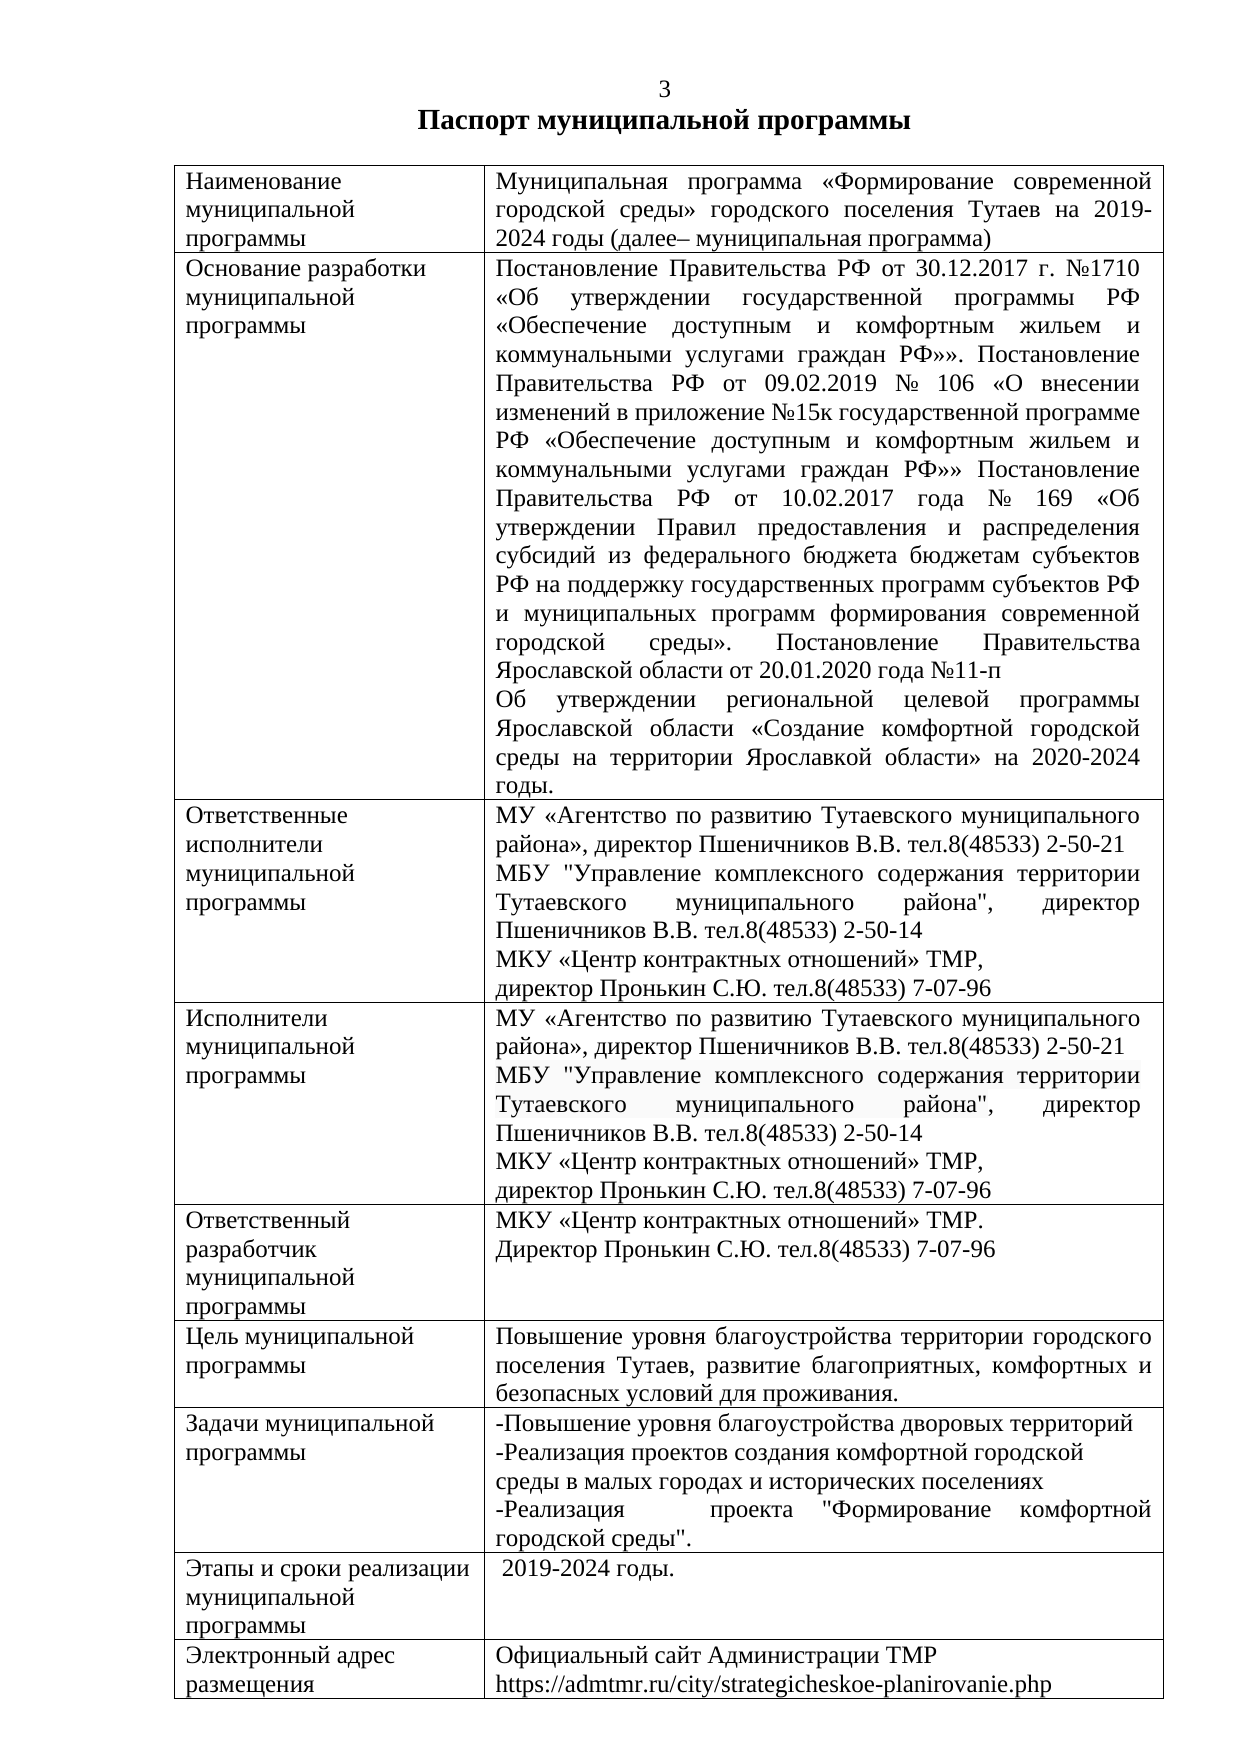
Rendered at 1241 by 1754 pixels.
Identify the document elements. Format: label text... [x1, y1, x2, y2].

table_cell 2019-2024 годы. [485, 1553, 1163, 1639]
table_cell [485, 1640, 1163, 1698]
table_header Муниципальная программа «Формирование современной городской среды» городского поселения Тутаев на 2019-2024 годы (далее– муниципальная программа) [485, 166, 1163, 252]
table_cell Основание разработки муниципальной программы [175, 253, 484, 799]
table_cell Цель муниципальной программы [175, 1321, 484, 1407]
table_cell МУ «Агентство по развитию Тутаевского муниципального района», директор Пшеничников В.В. тел.8(48533) 2-50-21 МБУ "Управление комплексного содержания территории Тутаевского муниципального района", директор Пшеничников В.В. тел.8(48533) 2-50-14 МКУ «Центр контрактных отношений» ТМР, директор Пронькин С.Ю. тел.8(48533) 7-07-96 [485, 1003, 1163, 1204]
table_cell Ответственный разработчик муниципальной программы [175, 1205, 484, 1320]
table_cell Повышение уровня благоустройства территории городского поселения Тутаев, развитие благоприятных, комфортных и безопасных условий для проживания. [485, 1321, 1163, 1407]
table_header Наименование муниципальной программы [175, 166, 484, 252]
table_cell -Повышение уровня благоустройства дворовых территорий -Реализация проектов создания комфортной городской среды в малых городах и исторических поселениях -Реализация проекта "Формирование комфортной городской среды". [485, 1408, 1163, 1552]
table_cell Исполнители муниципальной программы [175, 1003, 484, 1204]
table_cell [175, 1640, 484, 1698]
table_cell Этапы и сроки реализации муниципальной программы [175, 1553, 484, 1639]
text Паспорт муниципальной программы [177, 102, 1152, 136]
table_cell Задачи муниципальной программы [175, 1408, 484, 1552]
table_cell МКУ «Центр контрактных отношений» ТМР. Директор Пронькин С.Ю. тел.8(48533) 7-07-96 [485, 1205, 1163, 1320]
table_cell Постановление Правительства РФ от 30.12.2017 г. №1710 «Об утверждении государственной программы РФ «Обеспечение доступным и комфортным жильем и коммунальными услугами граждан РФ»». Постановление Правительства РФ от 09.02.2019 № 106 «О внесении изменений в приложение №15к государственной программе РФ «Обеспечение доступным и комфортным жильем и коммунальными услугами граждан РФ»» Постановление Правительства РФ от 10.02.2017 года № 169 «Об утверждении Правил предоставления и распределения субсидий из федерального бюджета бюджетам субъектов РФ на поддержку государственных программ субъектов РФ и муниципальных программ формирования современной городской среды». Постановление Правительства Ярославской области от 20.01.2020 года №11-п Об утверждении региональной целевой программы Ярославской области «Создание комфортной городской среды на территории Ярославкой области» на 2020-2024 годы. [485, 253, 1163, 799]
table_cell Ответственные исполнители муниципальной программы [175, 800, 484, 1002]
table_cell МУ «Агентство по развитию Тутаевского муниципального района», директор Пшеничников В.В. тел.8(48533) 2-50-21 МБУ "Управление комплексного содержания территории Тутаевского муниципального района", директор Пшеничников В.В. тел.8(48533) 2-50-14 МКУ «Центр контрактных отношений» ТМР, директор Пронькин С.Ю. тел.8(48533) 7-07-96 [485, 800, 1163, 1002]
